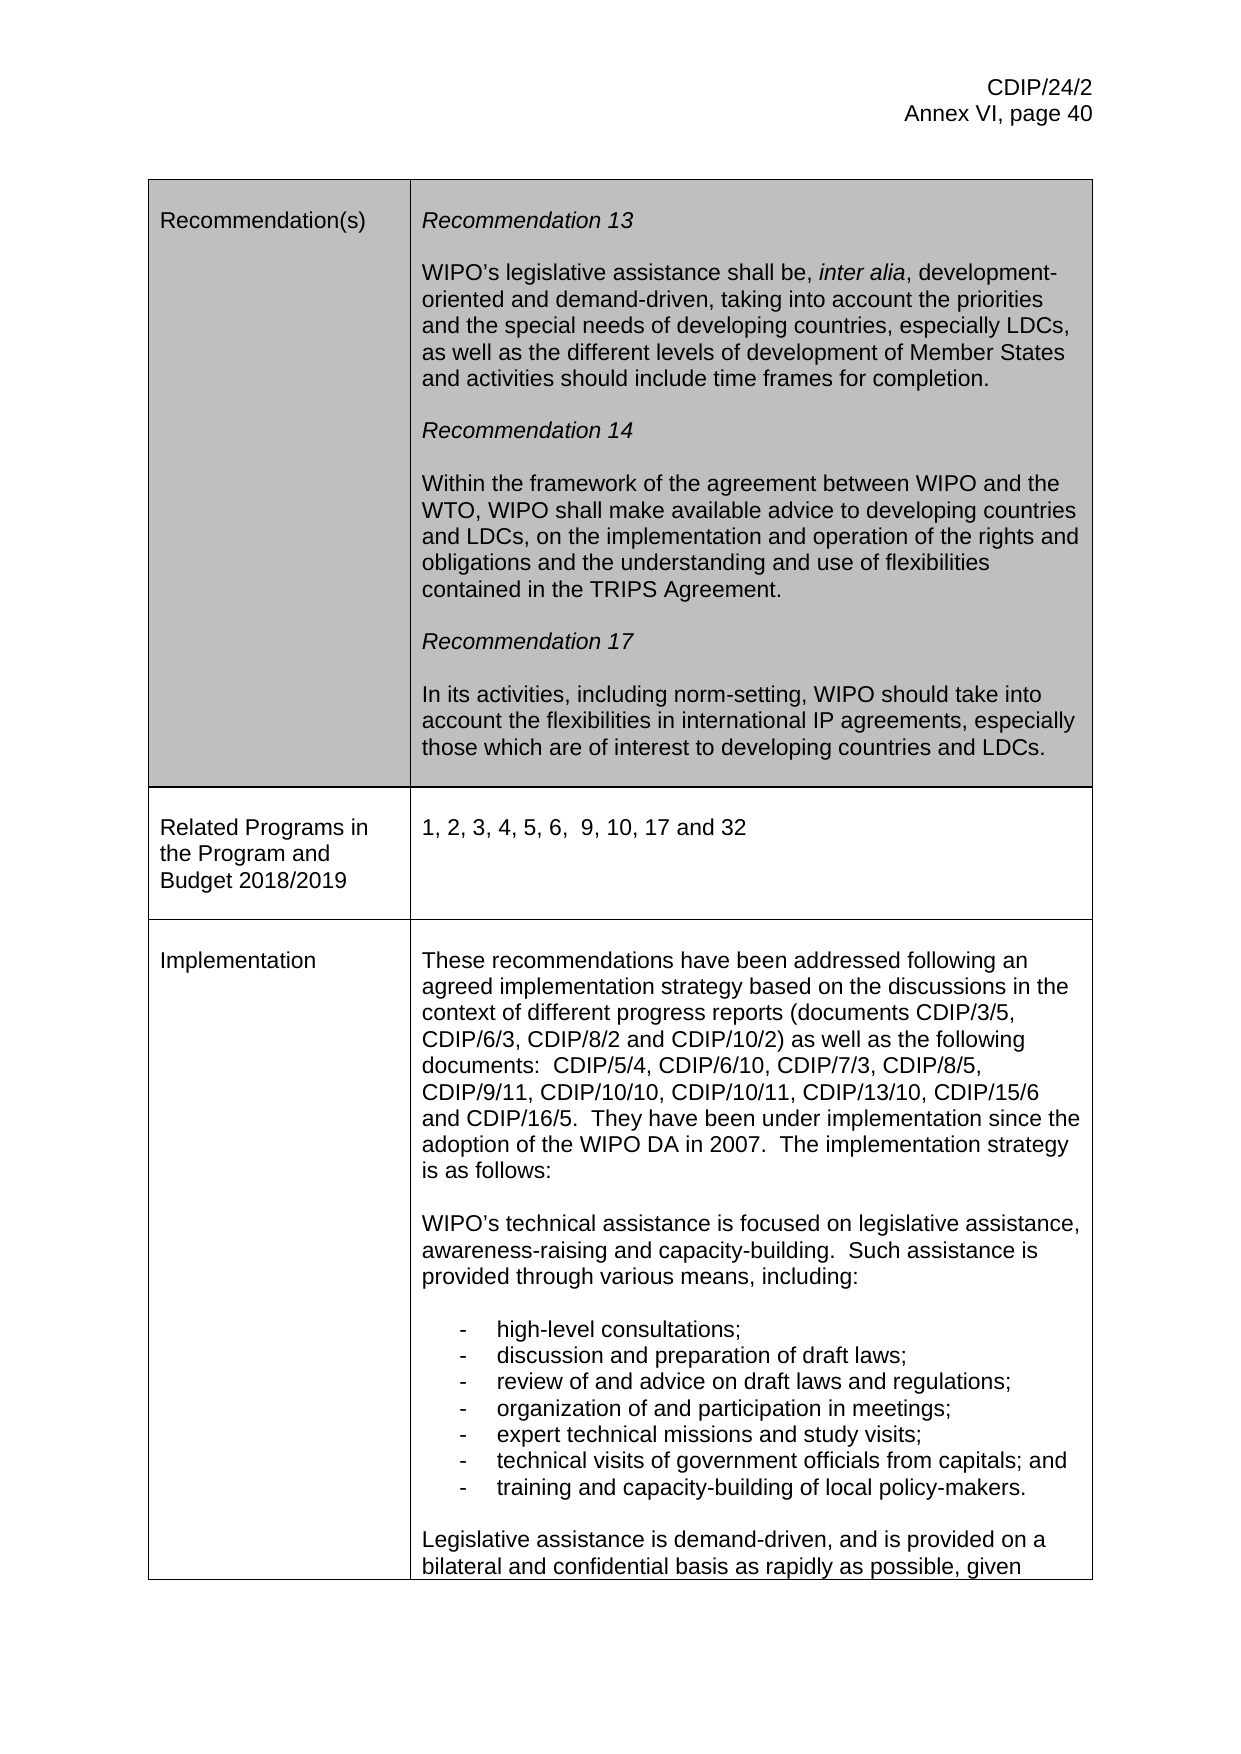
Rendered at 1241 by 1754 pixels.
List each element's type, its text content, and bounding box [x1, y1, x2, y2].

table_cell Related Programs in the Program and Budget 2018/2019 [149, 788, 410, 919]
table_header Recommendation 13 WIPO’s legislative assistance shall be, inter alia, development-oriented and demand-driven, taking into account the priorities and the special needs of developing countries, especially LDCs, as well as the different levels of development of Member States and activities should include time frames for completion. Recommendation 14 Within the framework of the agreement between WIPO and the WTO, WIPO shall make available advice to developing countries and LDCs, on the implementation and operation of the rights and obligations and the understanding and use of flexibilities contained in the TRIPS Agreement. Recommendation 17 In its activities, including norm-setting, WIPO should take into account the flexibilities in international IP agreements, especially those which are of interest to developing countries and LDCs. [411, 180, 1092, 786]
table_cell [411, 920, 1092, 1579]
table_header Recommendation(s) [149, 180, 410, 786]
table_cell Implementation [149, 920, 410, 1579]
table_cell 1, 2, 3, 4, 5, 6, 9, 10, 17 and 32 [411, 788, 1092, 919]
